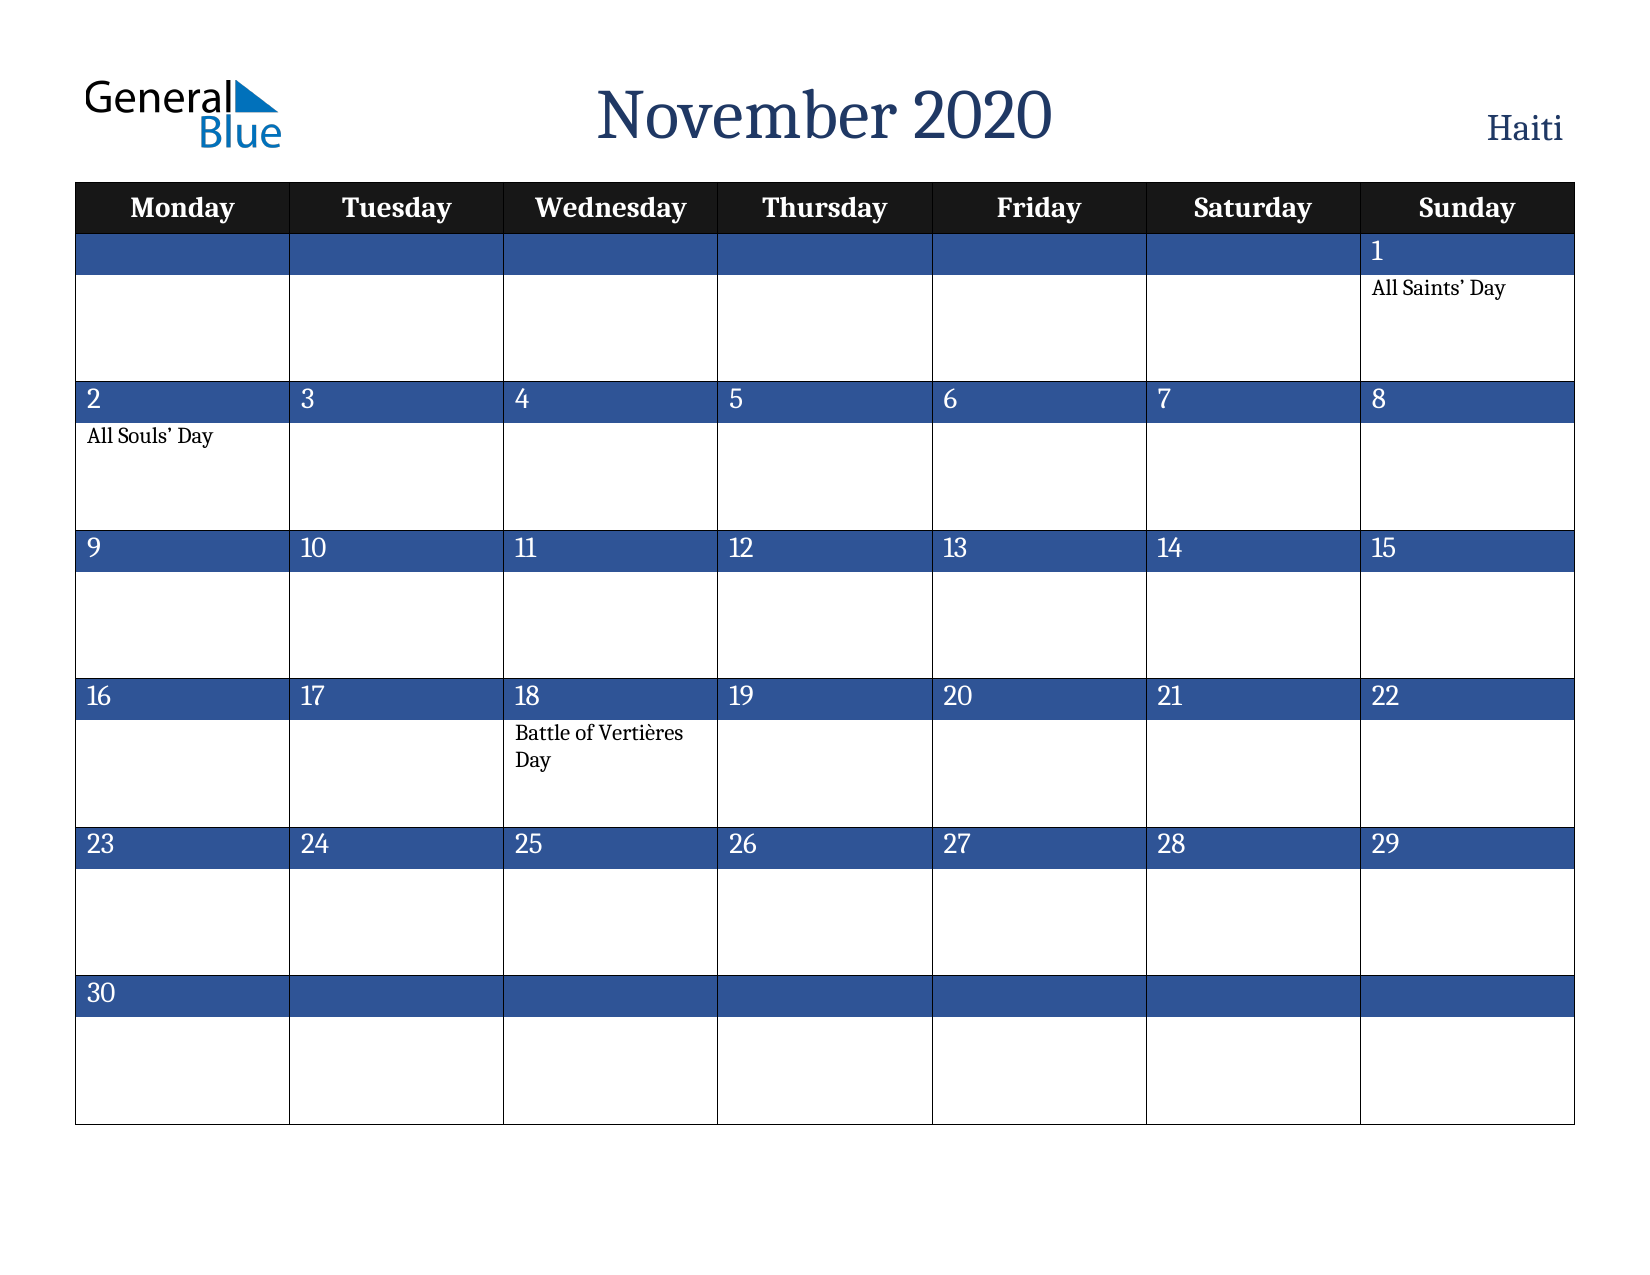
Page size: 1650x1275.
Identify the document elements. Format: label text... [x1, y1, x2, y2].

table_cell 6 [933, 382, 1146, 423]
table_cell [718, 275, 932, 381]
table_cell [504, 572, 717, 678]
table_cell Tuesday [290, 183, 503, 233]
table_cell [290, 720, 503, 827]
table_cell [933, 720, 1146, 827]
table_cell [1147, 572, 1360, 678]
table_cell [1361, 1017, 1574, 1123]
table_cell [933, 275, 1146, 381]
table_cell [718, 976, 932, 1017]
table_cell Sunday [1361, 183, 1574, 233]
table_cell [1361, 720, 1574, 827]
table_cell 9 [76, 531, 289, 572]
table_cell [504, 423, 717, 530]
picture [86, 80, 281, 148]
table_cell [290, 234, 503, 275]
table_cell [718, 720, 932, 827]
table_cell 22 [1361, 679, 1574, 720]
table_cell 23 [76, 828, 289, 869]
table_cell [933, 572, 1146, 678]
table_cell 3 [290, 382, 503, 423]
table_cell [290, 423, 503, 530]
table_cell [1361, 869, 1574, 975]
table_cell [1147, 1017, 1360, 1123]
table_cell 5 [718, 382, 932, 423]
table_cell 1 [1361, 234, 1574, 275]
table_cell Monday [76, 183, 289, 233]
table_cell [933, 869, 1146, 975]
table_cell [504, 234, 717, 275]
table_cell 26 [718, 828, 932, 869]
table_cell [718, 869, 932, 975]
table_cell Friday [933, 183, 1146, 233]
table_cell [76, 720, 289, 827]
table_cell [1361, 423, 1574, 530]
table_cell [1147, 976, 1360, 1017]
table_cell [1147, 234, 1360, 275]
table_cell 7 [1147, 382, 1360, 423]
table_cell [933, 234, 1146, 275]
table_cell [504, 275, 717, 381]
table_cell All Saints’ Day [1361, 275, 1574, 381]
table_header Haiti [1146, 75, 1574, 182]
table_cell 21 [1147, 679, 1360, 720]
table_cell 10 [290, 531, 503, 572]
table_cell [76, 234, 289, 275]
table_cell [504, 1017, 717, 1123]
table_cell [1361, 572, 1574, 678]
table_cell [1361, 976, 1574, 1017]
table_cell Battle of Vertières Day [504, 720, 717, 827]
table_cell Saturday [1147, 183, 1360, 233]
table_cell 11 [504, 531, 717, 572]
table_cell [290, 976, 503, 1017]
table_cell [1147, 869, 1360, 975]
table_cell Wednesday [504, 183, 717, 233]
table_cell [290, 572, 503, 678]
table_header November 2020 [504, 75, 1146, 182]
table_cell 16 [76, 679, 289, 720]
table_cell 2 [76, 382, 289, 423]
table_cell Thursday [718, 183, 932, 233]
table_cell [933, 1017, 1146, 1123]
table_cell All Souls’ Day [76, 423, 289, 530]
table_cell [1147, 720, 1360, 827]
table_cell [1147, 275, 1360, 381]
table_cell [76, 572, 289, 678]
table_cell [290, 275, 503, 381]
table_cell [290, 1017, 503, 1123]
table_cell 14 [1147, 531, 1360, 572]
table_cell [504, 976, 717, 1017]
table_cell [933, 976, 1146, 1017]
table_cell [1147, 423, 1360, 530]
table_cell [504, 869, 717, 975]
table_cell 29 [1361, 828, 1574, 869]
table_cell 17 [290, 679, 503, 720]
table_cell 4 [504, 382, 717, 423]
table_cell 18 [504, 679, 717, 720]
table_cell [718, 572, 932, 678]
table_cell 30 [76, 976, 289, 1017]
table_cell [290, 869, 503, 975]
table_cell 20 [933, 679, 1146, 720]
table_cell 24 [290, 828, 503, 869]
table_cell 25 [504, 828, 717, 869]
table_cell 19 [718, 679, 932, 720]
table_cell 13 [933, 531, 1146, 572]
table_cell [76, 869, 289, 975]
table_cell [718, 423, 932, 530]
table_cell 12 [718, 531, 932, 572]
table_cell 8 [1361, 382, 1574, 423]
table_cell 28 [1147, 828, 1360, 869]
table_header [76, 75, 503, 182]
table_cell [718, 234, 932, 275]
table_cell [933, 423, 1146, 530]
table_cell 27 [933, 828, 1146, 869]
table_cell [76, 275, 289, 381]
table_cell [76, 1017, 289, 1123]
table_cell 15 [1361, 531, 1574, 572]
table_cell [718, 1017, 932, 1123]
